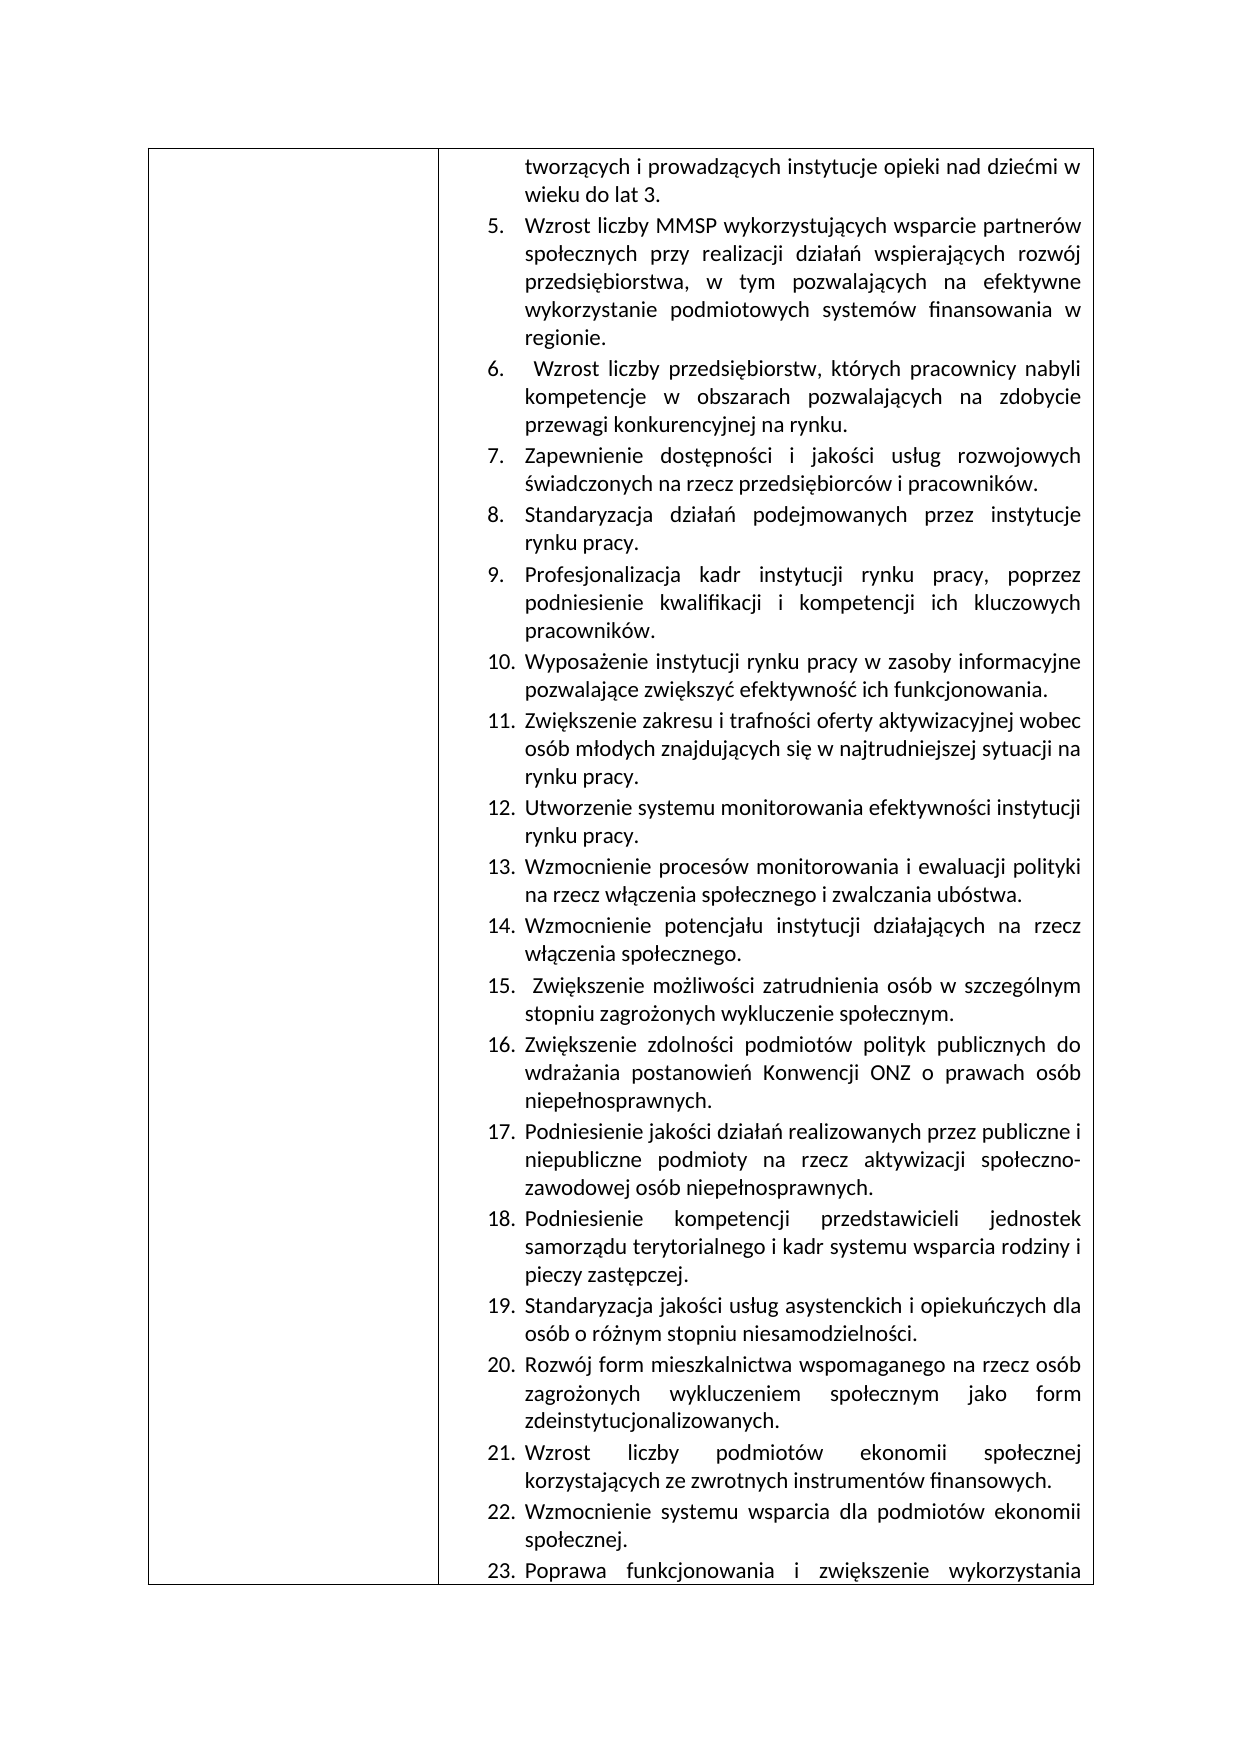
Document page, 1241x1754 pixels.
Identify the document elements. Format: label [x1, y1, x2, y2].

table_cell [439, 149, 1093, 1584]
table_cell [149, 149, 438, 1584]
